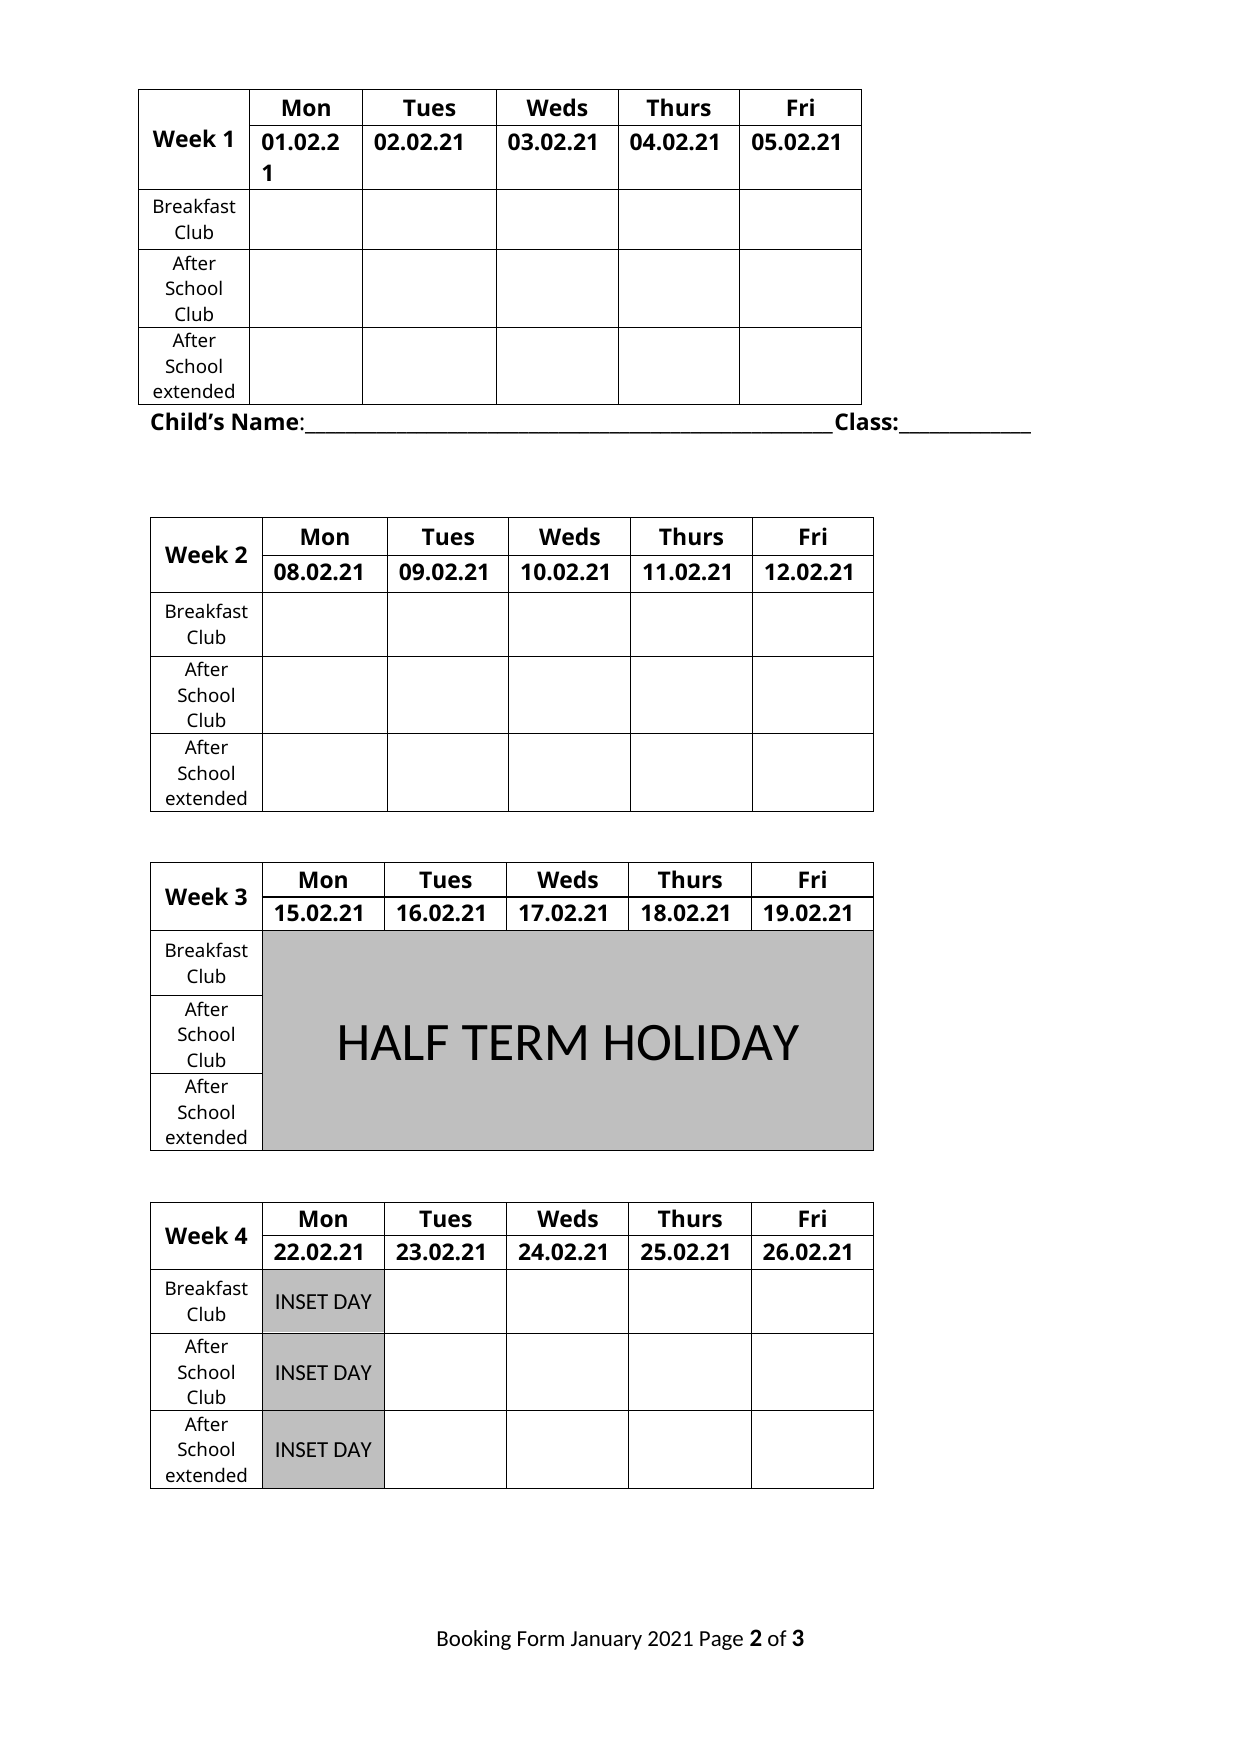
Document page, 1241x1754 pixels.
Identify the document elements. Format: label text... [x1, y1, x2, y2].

table_header Tues [385, 1203, 506, 1235]
table_header Tues [385, 863, 506, 896]
table_cell 09.02.21 [388, 556, 508, 592]
table_header Fri [752, 863, 873, 896]
table_cell 17.02.21 [507, 898, 628, 930]
table_cell Breakfast Club [151, 593, 262, 656]
table_cell 24.02.21 [507, 1236, 628, 1269]
table_cell [263, 657, 387, 733]
table_cell [385, 1411, 506, 1488]
table_header Thurs [619, 90, 739, 125]
table_cell [631, 657, 752, 733]
table_header Mon [263, 1203, 384, 1235]
table_cell [507, 1270, 628, 1332]
table_cell [263, 734, 387, 811]
table_cell INSET DAY [263, 1334, 384, 1410]
table_cell 18.02.21 [629, 898, 751, 930]
table_cell Breakfast Club [139, 190, 249, 249]
table_cell [497, 250, 618, 327]
table_cell After School extended [151, 1074, 262, 1150]
table_cell 12.02.21 [753, 556, 873, 592]
table_cell [250, 250, 362, 327]
table_cell 08.02.21 [263, 556, 387, 592]
table_cell [263, 593, 387, 656]
table_header Fri [753, 518, 873, 554]
table_cell [752, 1411, 873, 1488]
table_cell [388, 657, 508, 733]
table_header Thurs [629, 863, 751, 896]
table_cell 01.02.21 [250, 126, 362, 188]
table_header Mon [263, 518, 387, 554]
table_cell [388, 734, 508, 811]
table_cell Breakfast Club [151, 931, 262, 995]
table_cell [385, 1270, 506, 1332]
table_cell 23.02.21 [385, 1236, 506, 1269]
table_cell [497, 190, 618, 249]
table_cell After School Club [151, 657, 262, 733]
table_cell After School Club [151, 996, 262, 1072]
table_cell 25.02.21 [629, 1236, 751, 1269]
table_cell [509, 593, 630, 656]
table_header Tues [388, 518, 508, 554]
table_cell [619, 190, 739, 249]
table_cell [363, 250, 496, 327]
table_cell 02.02.21 [363, 126, 496, 188]
table_cell [753, 734, 873, 811]
table_cell After School extended [151, 734, 262, 811]
table_cell [363, 190, 496, 249]
table_cell [250, 190, 362, 249]
table_header Week 1 [139, 90, 249, 188]
table_cell 03.02.21 [497, 126, 618, 188]
table_cell [507, 1334, 628, 1410]
table_cell [509, 657, 630, 733]
table_cell [388, 593, 508, 656]
table_header Tues [363, 90, 496, 125]
table_cell [629, 1411, 751, 1488]
table_header Week 3 [151, 863, 262, 930]
table_cell After School Club [139, 250, 249, 327]
table_cell 15.02.21 [263, 898, 384, 930]
table_cell 16.02.21 [385, 898, 506, 930]
table_header Thurs [629, 1203, 751, 1235]
table_cell 05.02.21 [740, 126, 861, 188]
table_cell [740, 328, 861, 404]
table_cell [497, 328, 618, 404]
table_cell [507, 1411, 628, 1488]
table_header Fri [752, 1203, 873, 1235]
table_cell INSET DAY [263, 1270, 384, 1332]
table_cell 10.02.21 [509, 556, 630, 592]
table_cell Breakfast Club [151, 1270, 262, 1332]
table_cell [509, 734, 630, 811]
table_cell [753, 593, 873, 656]
table_cell [753, 657, 873, 733]
table_cell [631, 734, 752, 811]
table_header Mon [263, 863, 384, 896]
table_cell 22.02.21 [263, 1236, 384, 1269]
table_header Weds [507, 863, 628, 896]
table_cell [629, 1270, 751, 1332]
table_cell After School extended [151, 1411, 262, 1488]
table_cell HALF TERM HOLIDAY [263, 931, 873, 1150]
table_cell [752, 1270, 873, 1332]
table_cell 11.02.21 [631, 556, 752, 592]
table_cell [752, 1334, 873, 1410]
table_header Week 4 [151, 1203, 262, 1269]
table_header Weds [507, 1203, 628, 1235]
table_cell INSET DAY [263, 1411, 384, 1488]
table_cell [631, 593, 752, 656]
table_cell [629, 1334, 751, 1410]
table_header Week 2 [151, 518, 262, 592]
table_cell 04.02.21 [619, 126, 739, 188]
table_cell [740, 250, 861, 327]
table_header Thurs [631, 518, 752, 554]
text Child’s Name:____________________________________________________Class:_____________ [150, 89, 1090, 437]
table_cell [619, 250, 739, 327]
table_cell 26.02.21 [752, 1236, 873, 1269]
table_cell [385, 1334, 506, 1410]
table_cell [363, 328, 496, 404]
table_cell After School extended [139, 328, 249, 404]
table_cell [250, 328, 362, 404]
table_cell After School Club [151, 1334, 262, 1410]
table_cell [619, 328, 739, 404]
table_header Mon [250, 90, 362, 125]
table_header Fri [740, 90, 861, 125]
table_cell [740, 190, 861, 249]
table_header Weds [497, 90, 618, 125]
table_header Weds [509, 518, 630, 554]
table_cell 19.02.21 [752, 898, 873, 930]
